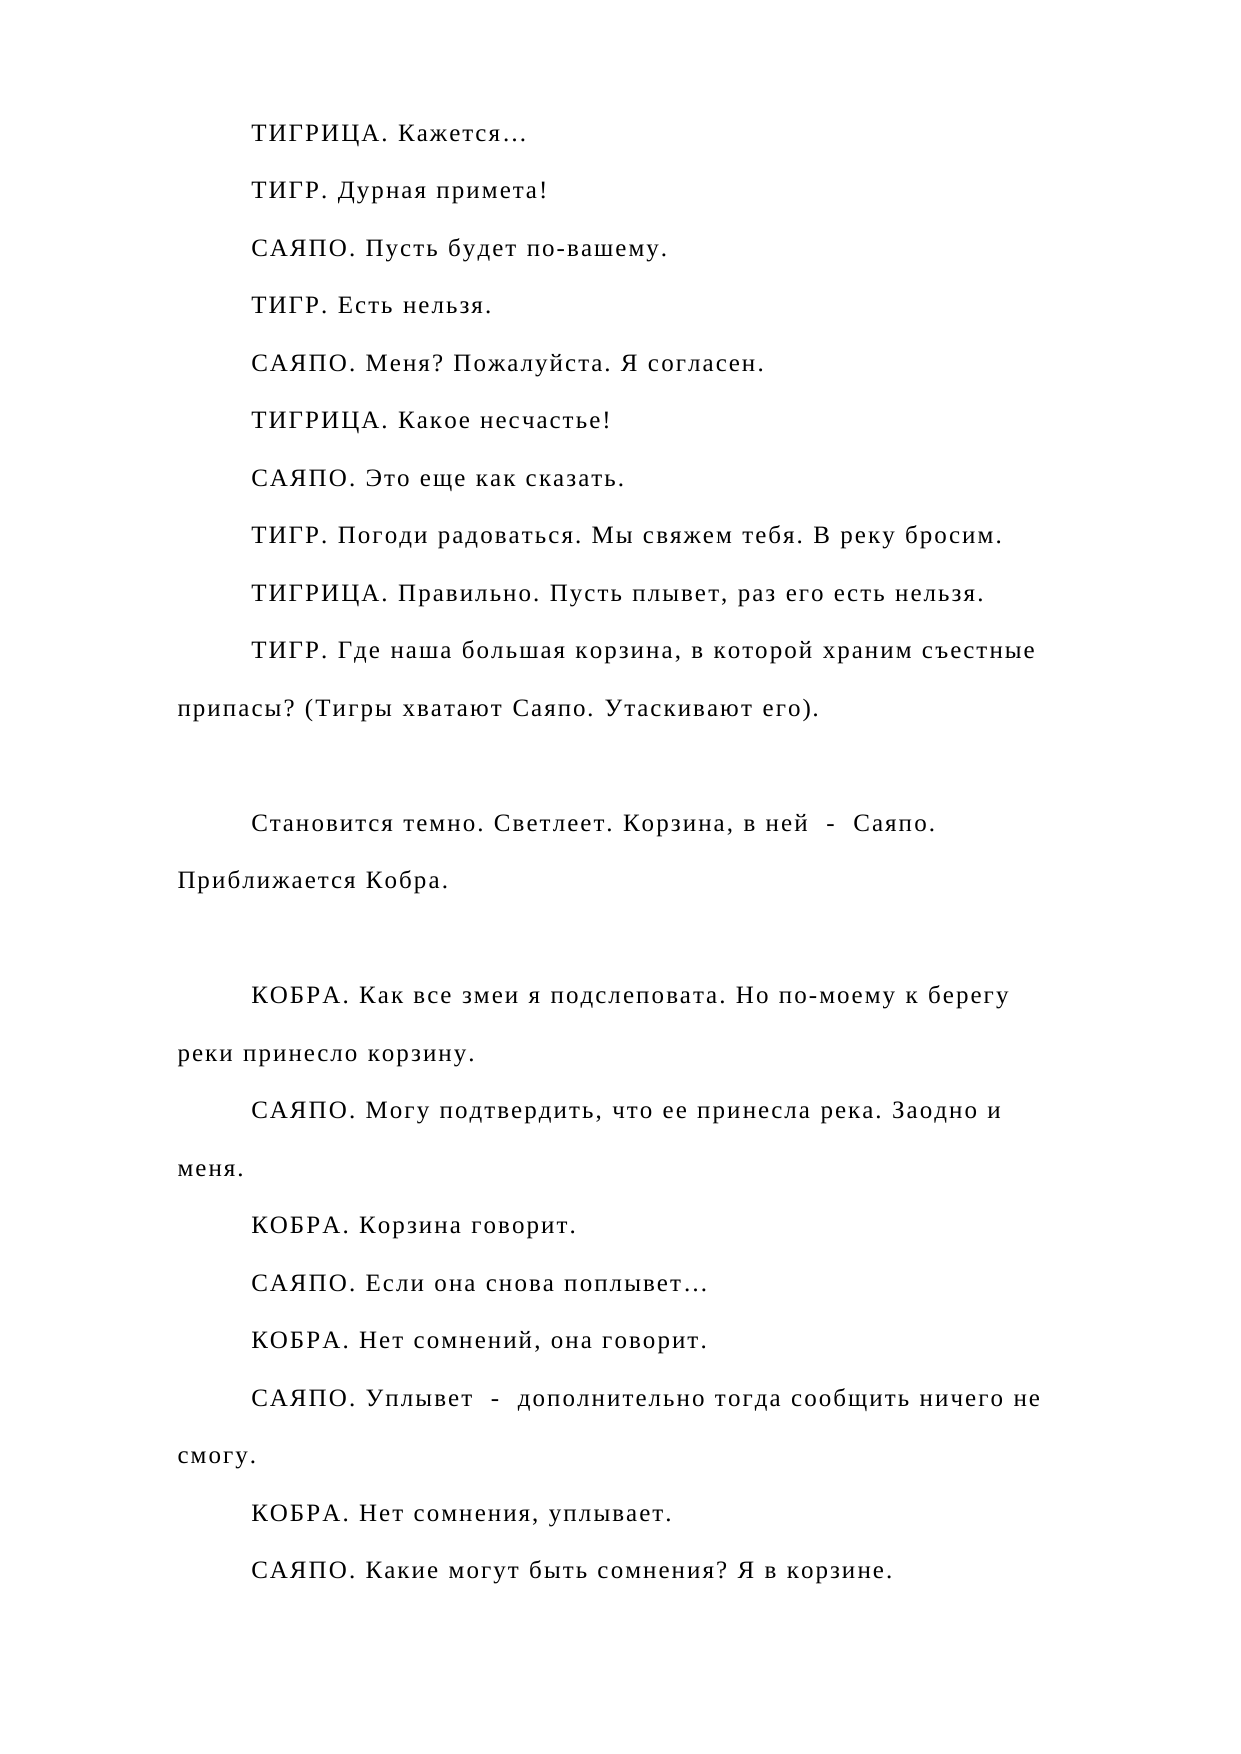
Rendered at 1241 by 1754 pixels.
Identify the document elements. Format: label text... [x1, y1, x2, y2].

text ТИГР. Погоди радоваться. Мы свяжем тебя. В реку бросим. [177, 521, 1067, 549]
text ТИГРИЦА. Кажется… [177, 118, 1067, 147]
text ТИГР. Дурная примета! [177, 176, 1067, 204]
text САЯПО. Уплывет - дополнительно тогда сообщить ничего не смогу. [177, 1383, 1067, 1469]
text САЯПО. Какие могут быть сомнения? Я в корзине. [177, 1556, 1067, 1584]
text КОБРА. Нет сомнения, уплывает. [177, 1498, 1067, 1527]
text КОБРА. Нет сомнений, она говорит. [177, 1326, 1067, 1354]
text САЯПО. Если она снова поплывет… [177, 1268, 1067, 1297]
text САЯПО. Пусть будет по-вашему. [177, 233, 1067, 262]
text САЯПО. Меня? Пожалуйста. Я согласен. [177, 348, 1067, 377]
text САЯПО. Могу подтвердить, что ее принесла река. Заодно и меня. [177, 1096, 1067, 1182]
text ТИГРИЦА. Какое несчастье! [177, 406, 1067, 434]
text КОБРА. Корзина говорит. [177, 1211, 1067, 1239]
text ТИГРИЦА. Правильно. Пусть плывет, раз его есть нельзя. [177, 578, 1067, 607]
text ТИГР. Есть нельзя. [177, 291, 1067, 319]
text ТИГР. Где наша большая корзина, в которой храним съестные припасы? (Тигры хватают Саяпо. Утаскивают его). [177, 636, 1067, 722]
text Становится темно. Светлеет. Корзина, в ней - Саяпо. Приближается Кобра. [177, 808, 1067, 894]
text САЯПО. Это еще как сказать. [177, 463, 1067, 492]
text КОБРА. Как все змеи я подслеповата. Но по-моему к берегу реки принесло корзину. [177, 981, 1067, 1067]
